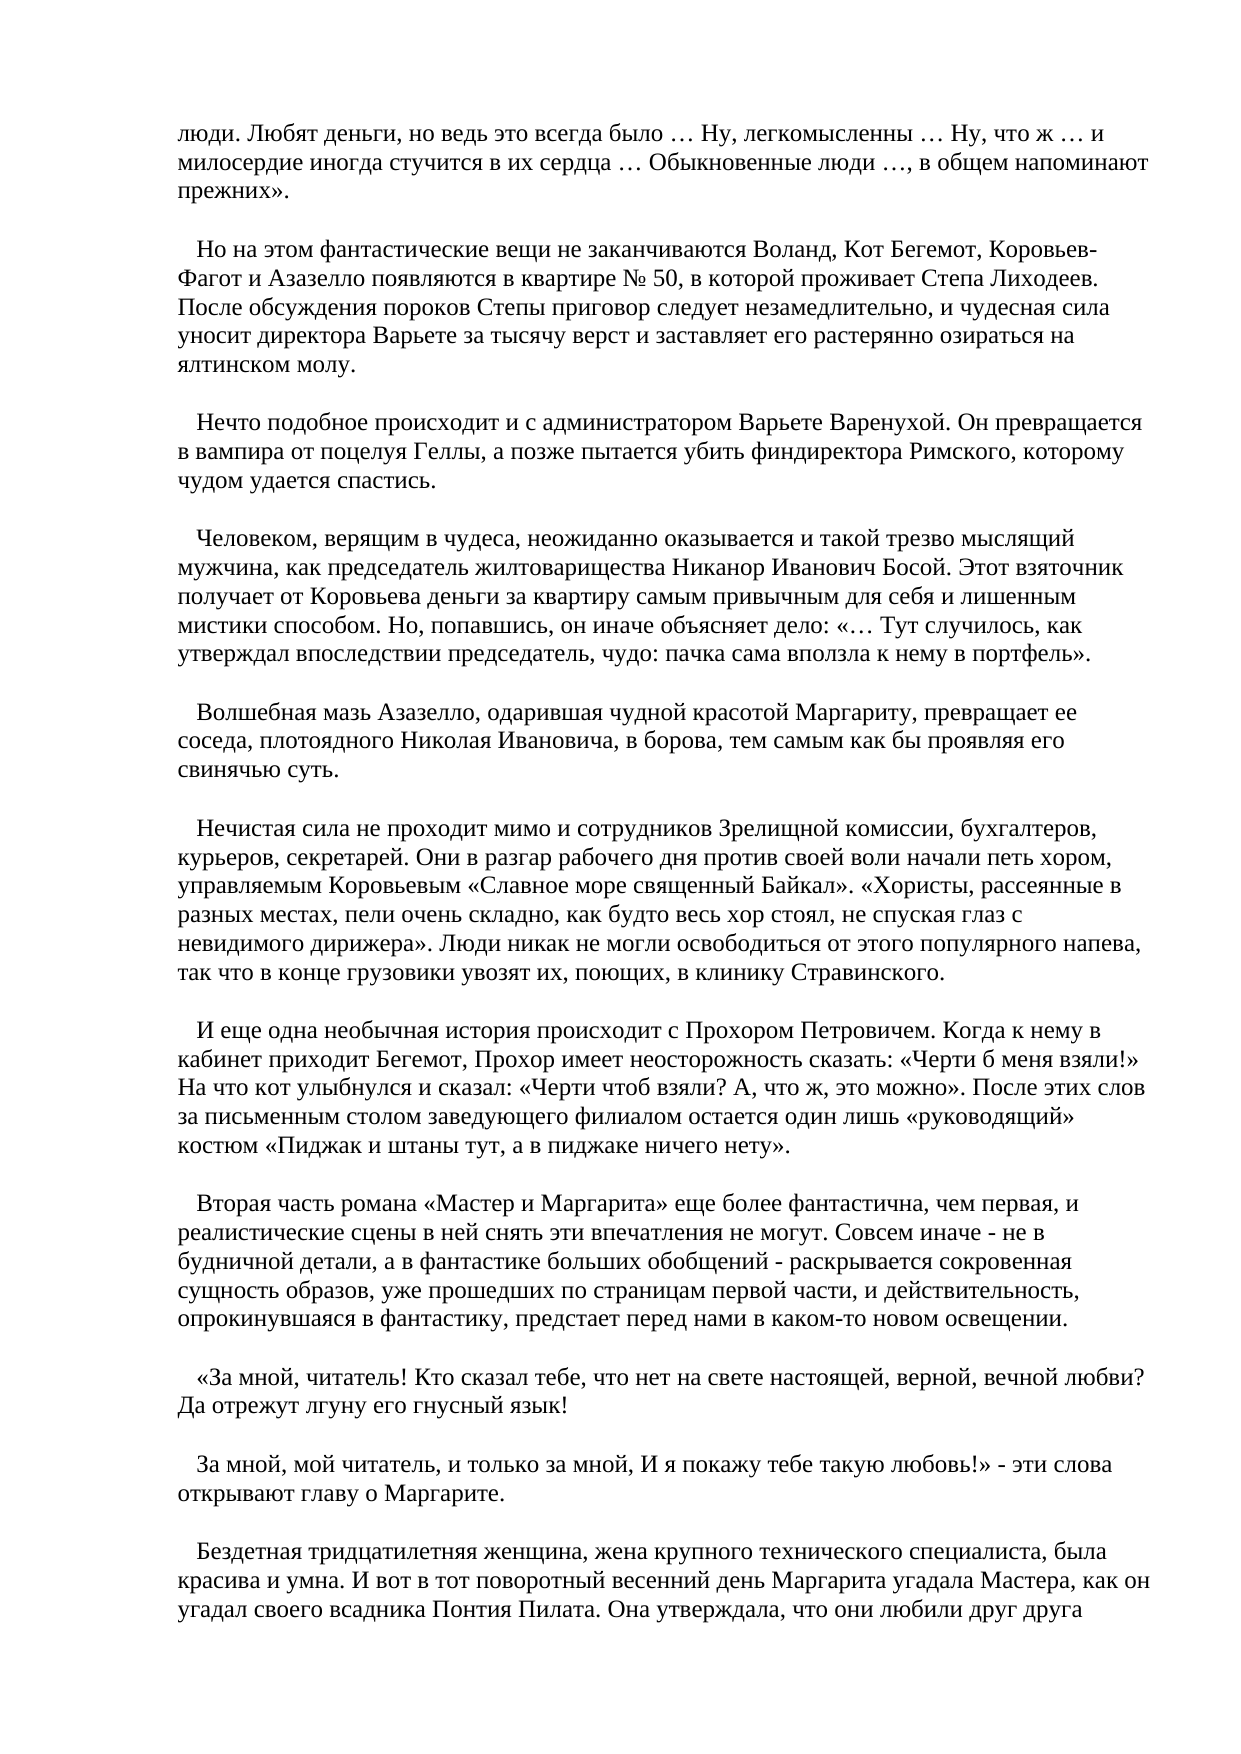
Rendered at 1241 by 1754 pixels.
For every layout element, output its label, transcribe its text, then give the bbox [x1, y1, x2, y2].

text Но на этом фантастические вещи не заканчиваются Воланд, Кот Бегемот, Коровьев-Фагот и Азазелло появляются в квартире № 50, в которой проживает Степа Лиходеев. После обсуждения пороков Степы приговор следует незамедлительно, и чудесная сила уносит директора Варьете за тысячу верст и заставляет его растерянно озираться на ялтинском молу. [177, 234, 1152, 378]
text Нечистая сила не проходит мимо и сотрудников Зрелищной комиссии, бухгалтеров, курьеров, секретарей. Они в разгар рабочего дня против своей воли начали петь хором, управляемым Коровьевым «Славное море священный Байкал». «Хористы, рассеянные в разных местах, пели очень складно, как будто весь хор стоял, не спуская глаз с невидимого дирижера». Люди никак не могли освободиться от этого популярного напева, так что в конце грузовики увозят их, поющих, в клинику Стравинского. [177, 813, 1152, 985]
text Волшебная мазь Азазелло, одарившая чудной красотой Маргариту, превращает ее соседа, плотоядного Николая Ивановича, в борова, тем самым как бы проявляя его свинячью суть. [177, 697, 1152, 783]
text За мной, мой читатель, и только за мной, И я покажу тебе такую любовь!» - эти слова открывают главу о Маргарите. [177, 1449, 1152, 1507]
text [177, 118, 1152, 204]
text «За мной, читатель! Кто сказал тебе, что нет на свете настоящей, верной, вечной любви? Да отрежут лгуну его гнусный язык! [177, 1362, 1152, 1419]
text И еще одна необычная история происходит с Прохором Петровичем. Когда к нему в кабинет приходит Бегемот, Прохор имеет неосторожность сказать: «Черти б меня взяли!» На что кот улыбнулся и сказал: «Черти чтоб взяли? А, что ж, это можно». После этих слов за письменным столом заведующего филиалом остается один лишь «руководящий» костюм «Пиджак и штаны тут, а в пиджаке ничего нету». [177, 1015, 1152, 1159]
text Нечто подобное происходит и с администратором Варьете Варенухой. Он превращается в вампира от поцелуя Геллы, а позже пытается убить финдиректора Римского, которому чудом удается спастись. [177, 407, 1152, 494]
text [177, 1536, 1152, 1622]
text Вторая часть романа «Мастер и Маргарита» еще более фантастична, чем первая, и реалистические сцены в ней снять эти впечатления не могут. Совсем иначе - не в будничной детали, а в фантастике больших обобщений - раскрывается сокровенная сущность образов, уже прошедших по страницам первой части, и действительность, опрокинувшаяся в фантастику, предстает перед нами в каком-то новом освещении. [177, 1188, 1152, 1332]
text Человеком, верящим в чудеса, неожиданно оказывается и такой трезво мыслящий мужчина, как председатель жилтоварищества Никанор Иванович Босой. Этот взяточник получает от Коровьева деньги за квартиру самым привычным для себя и лишенным мистики способом. Но, попавшись, он иначе объясняет дело: «… Тут случилось, как утверждал впоследствии председатель, чудо: пачка сама вползла к нему в портфель». [177, 523, 1152, 667]
